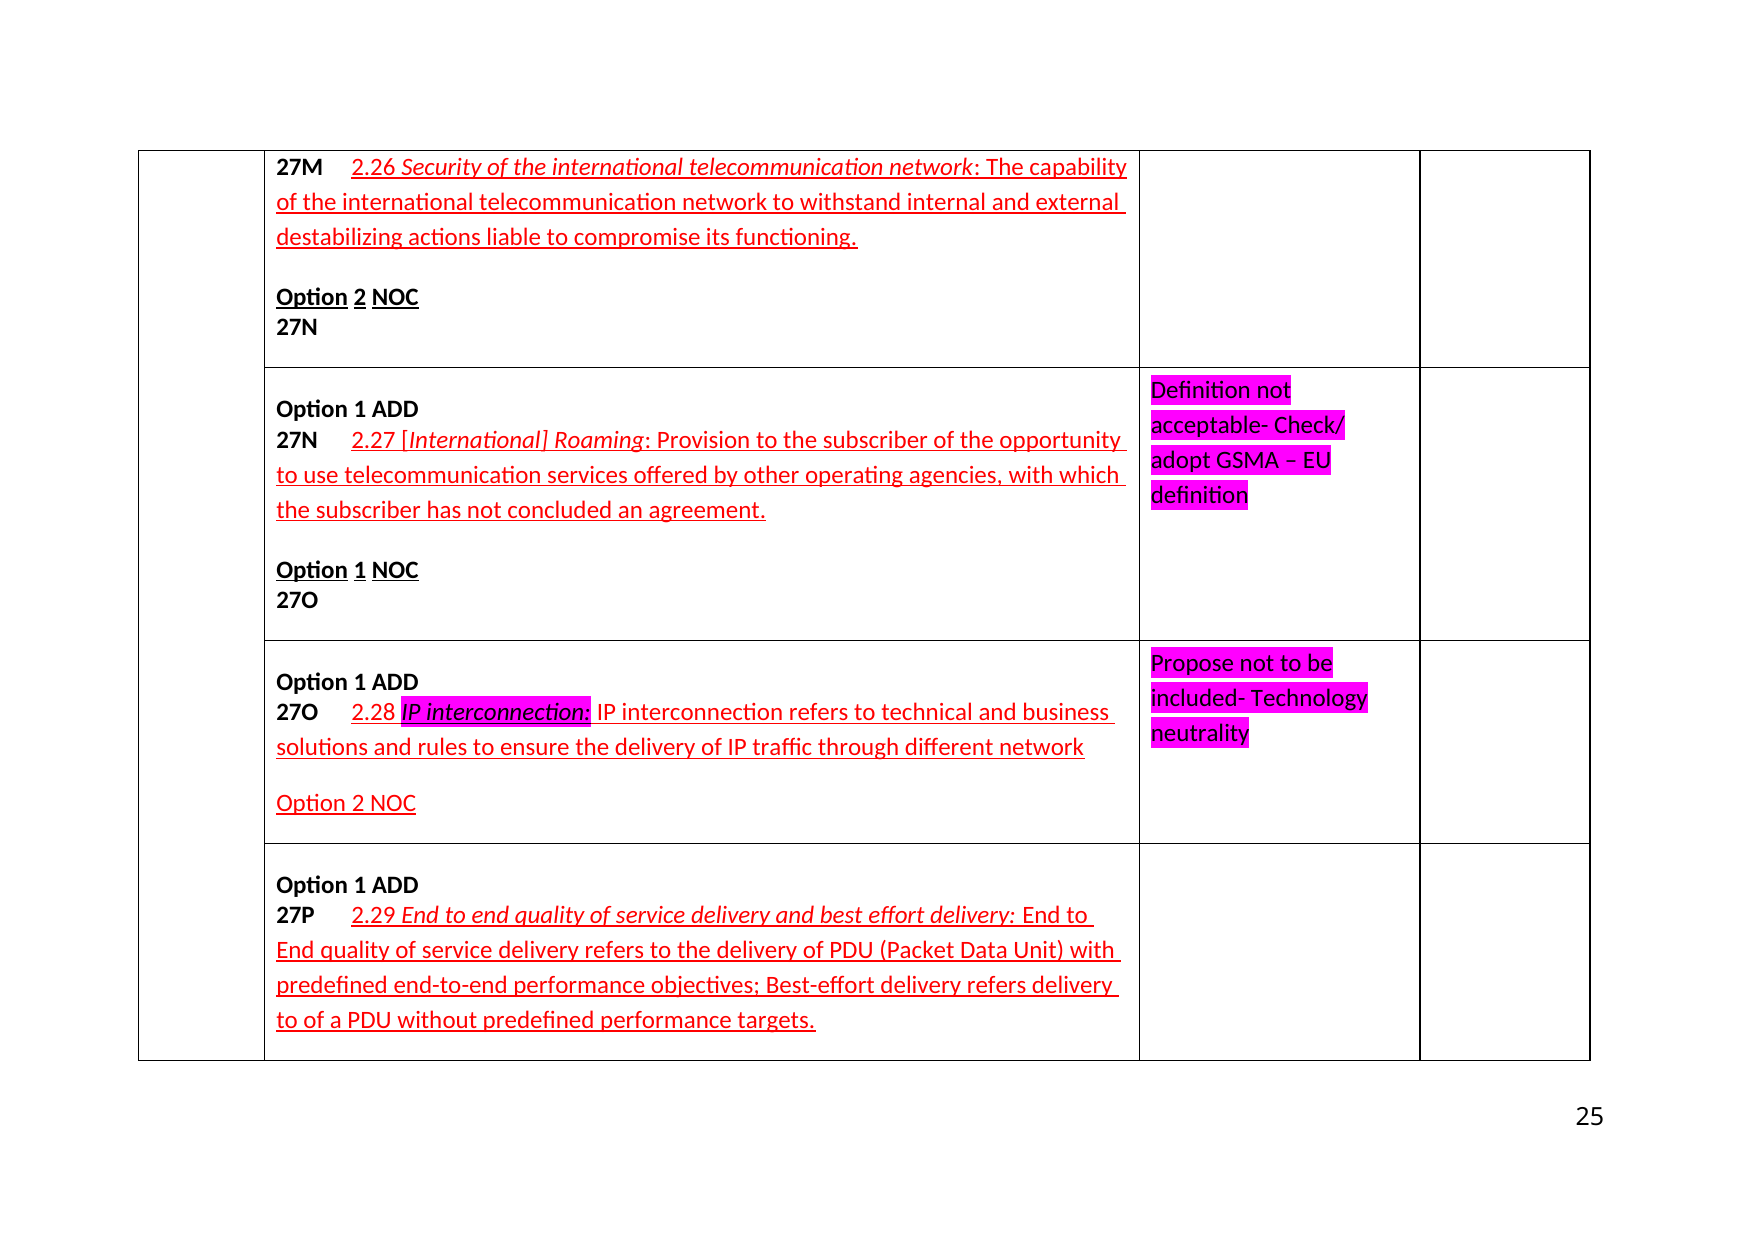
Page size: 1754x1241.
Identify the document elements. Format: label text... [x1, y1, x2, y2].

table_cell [265, 844, 1139, 1060]
table_cell [1421, 151, 1589, 367]
table_cell [1140, 151, 1419, 367]
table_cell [265, 151, 1139, 367]
table_cell [1140, 844, 1419, 1060]
table_cell Option 1 ADD 27O 2.28 IP interconnection: IP interconnection refers to technical and business solutions and rules to ensure the delivery of IP traffic through different network Option 2 NOC [265, 641, 1139, 843]
table_cell [1421, 641, 1589, 843]
table_cell Definition not acceptable- Check/ adopt GSMA – EU definition [1140, 368, 1419, 640]
table_cell [1421, 844, 1589, 1060]
table_cell Option 1 ADD 27N 2.27 [International] Roaming: Provision to the subscriber of the opportunity to use telecommunication services offered by other operating agencies, with which the subscriber has not concluded an agreement. Option 1 NOC 27O [265, 368, 1139, 640]
table_cell [1421, 368, 1589, 640]
table_cell Propose not to be included- Technology neutrality [1140, 641, 1419, 843]
